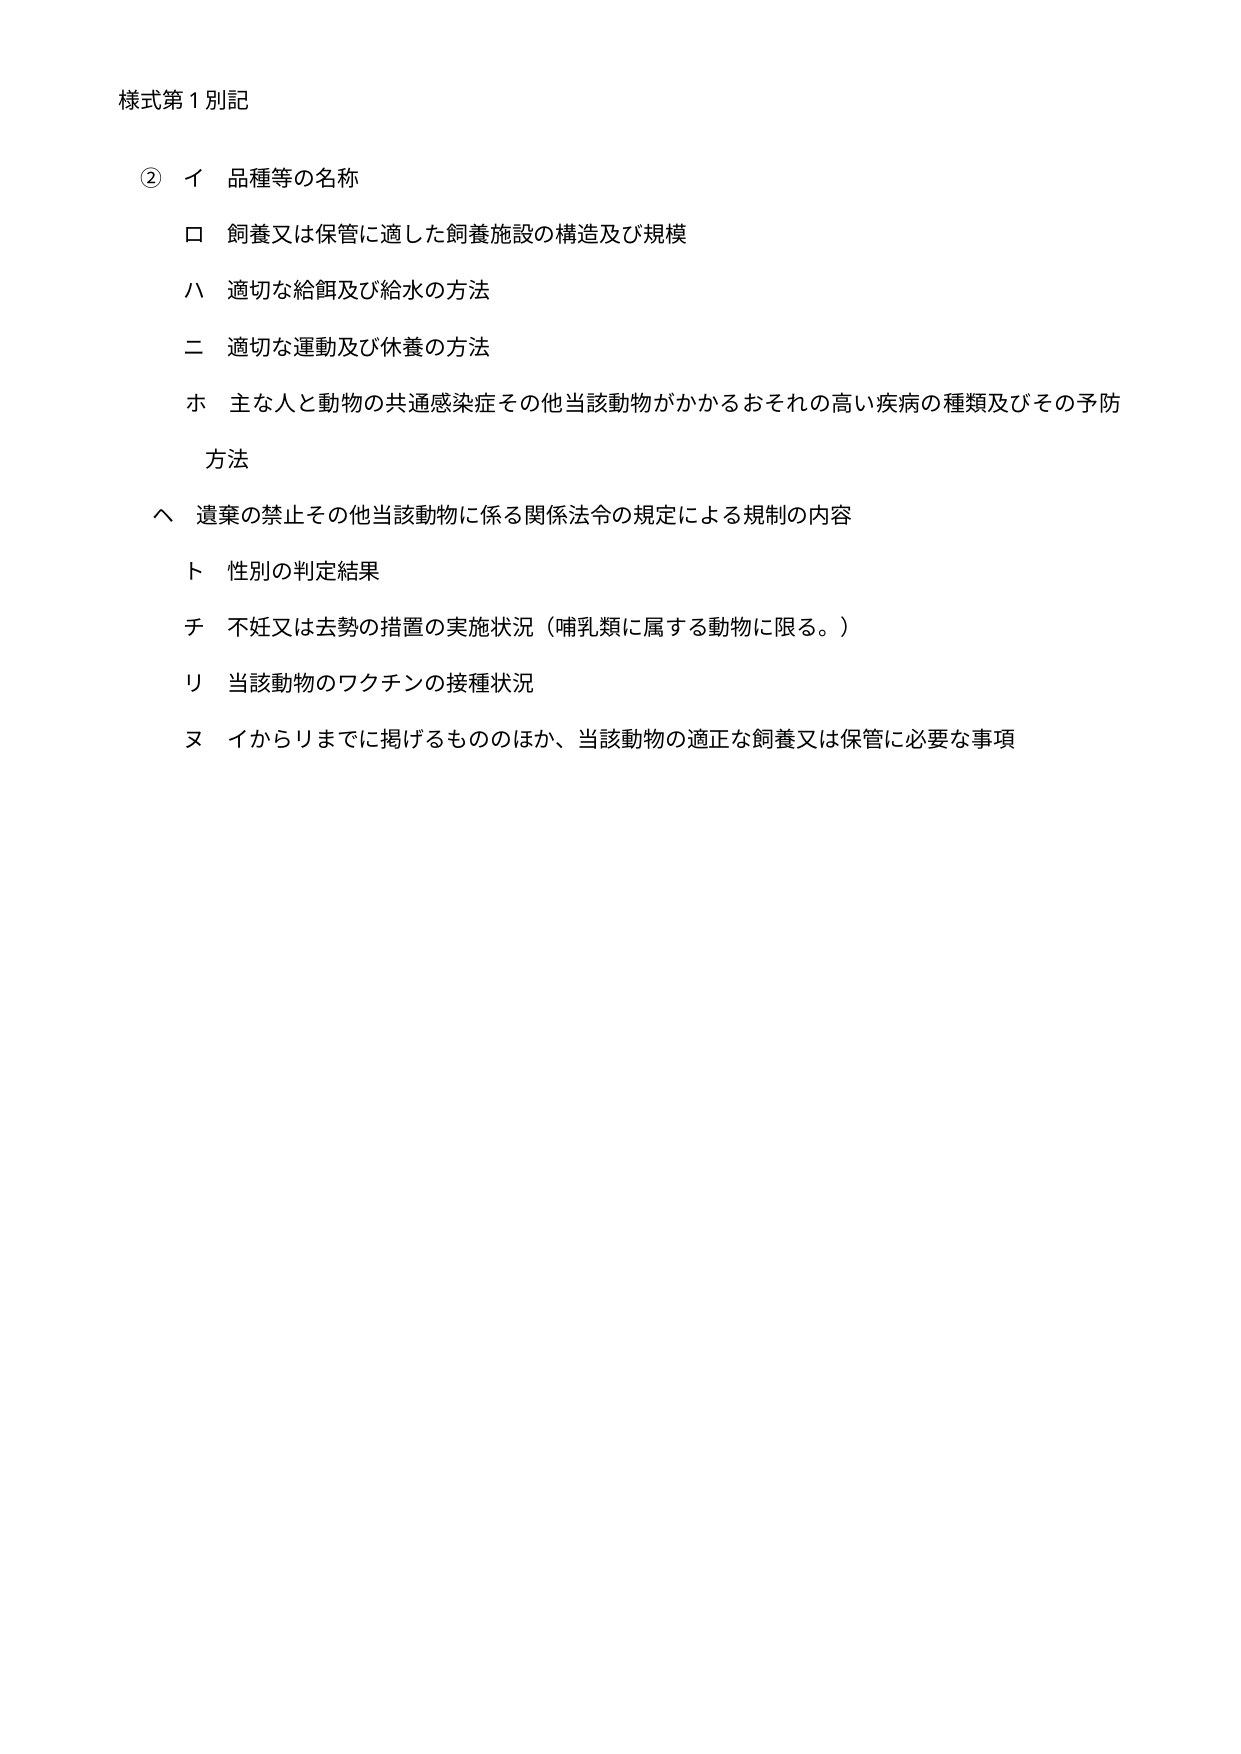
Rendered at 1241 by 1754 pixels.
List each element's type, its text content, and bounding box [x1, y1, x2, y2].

text ホ 主な人と動物の共通感染症その他当該動物がかかるおそれの高い疾病の種類及びその予防方法 [118, 373, 1122, 485]
text ニ 適切な運動及び休養の方法 [118, 317, 1122, 373]
text リ 当該動物のワクチンの接種状況 [118, 653, 1122, 709]
text ロ 飼養又は保管に適した飼養施設の構造及び規模 [118, 205, 1122, 261]
text ト 性別の判定結果 [118, 541, 1122, 597]
text ハ 適切な給餌及び給水の方法 [118, 261, 1122, 317]
text チ 不妊又は去勢の措置の実施状況（哺乳類に属する動物に限る。） [118, 597, 1122, 653]
text ヘ 遺棄の禁止その他当該動物に係る関係法令の規定による規制の内容 [118, 485, 1122, 541]
text ヌ イからリまでに掲げるもののほか、当該動物の適正な飼養又は保管に必要な事項 [118, 709, 1122, 766]
text ② イ 品種等の名称 [118, 149, 1122, 205]
